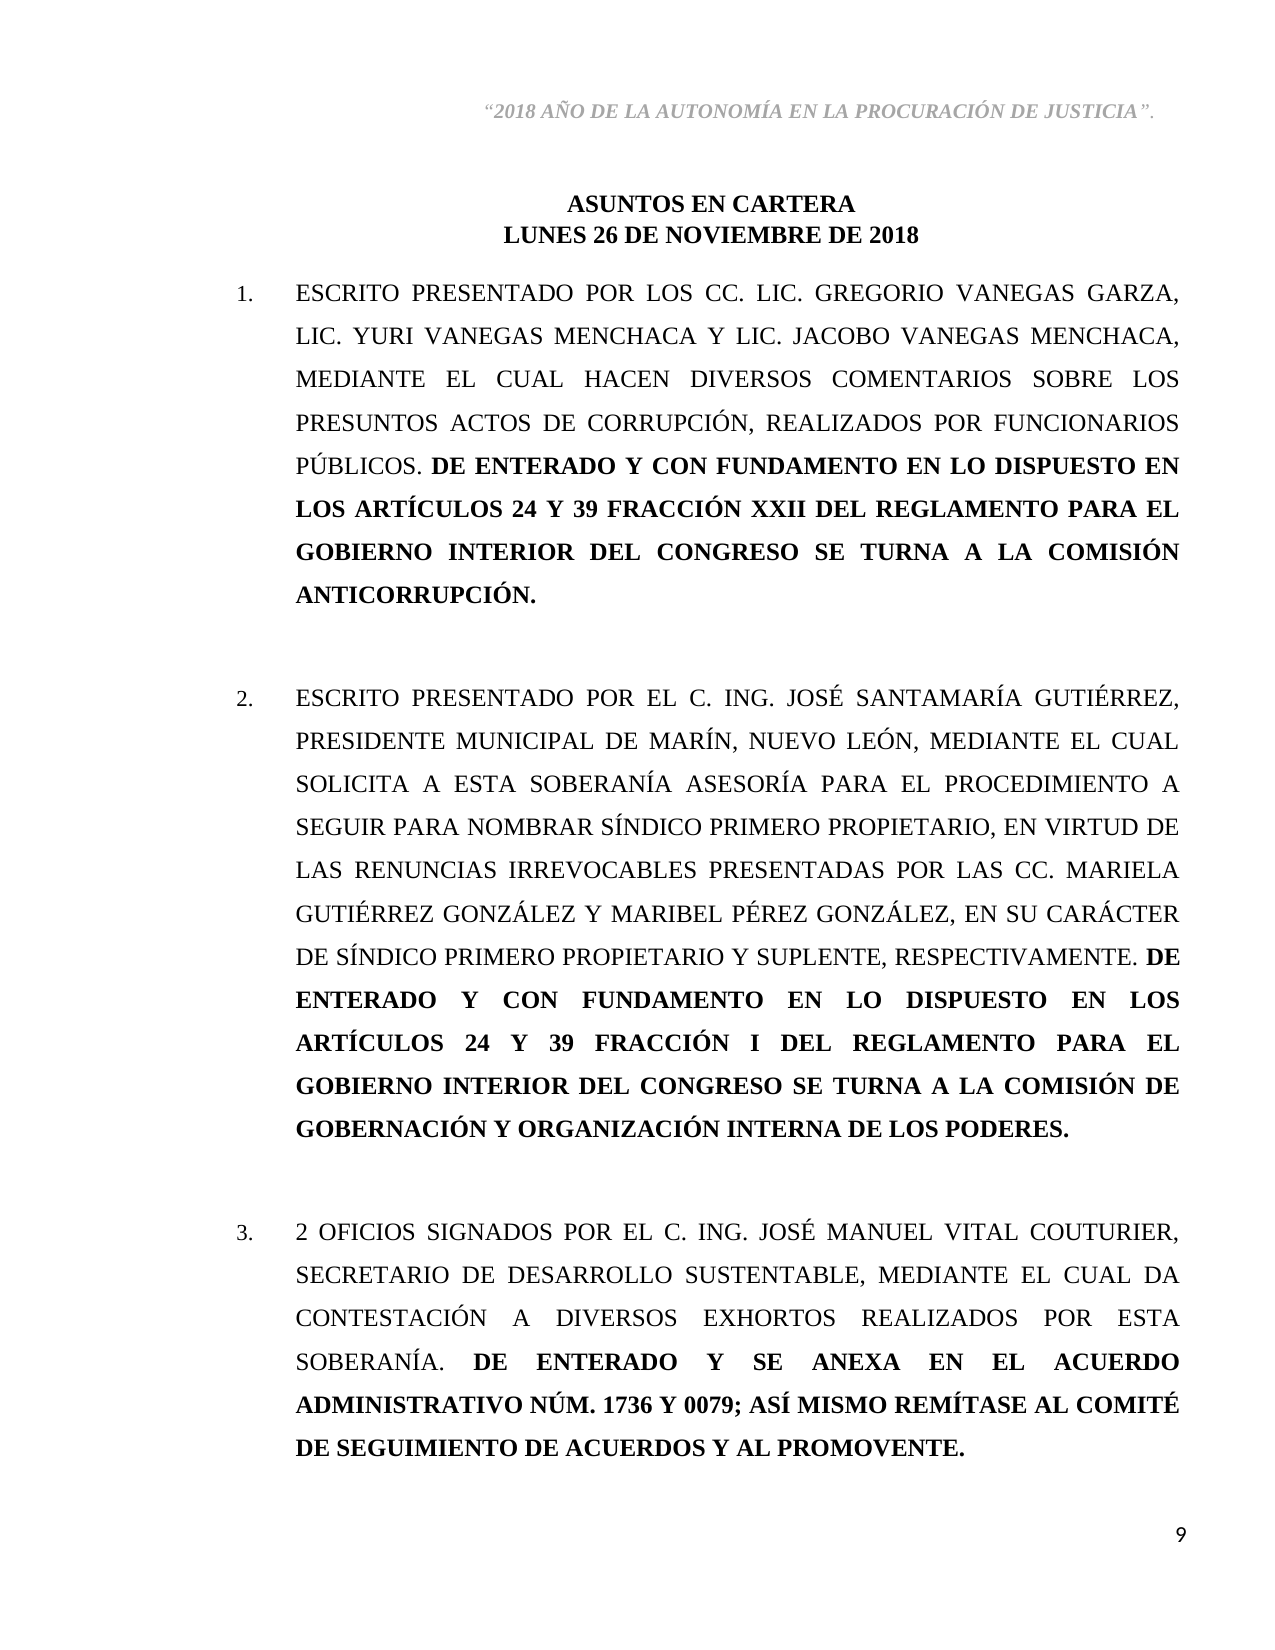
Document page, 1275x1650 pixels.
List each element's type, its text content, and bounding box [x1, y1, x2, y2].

list ESCRITO PRESENTADO POR LOS CC. LIC. GREGORIO VANEGAS GARZA, LIC. YURI VANEGAS MENCHACA Y LIC. JACOBO VANEGAS MENCHACA, MEDIANTE EL CUAL HACEN DIVERSOS COMENTARIOS SOBRE LOS PRESUNTOS ACTOS DE CORRUPCIÓN, REALIZADOS POR FUNCIONARIOS PÚBLICOS. DE ENTERADO Y CON FUNDAMENTO EN LO DISPUESTO EN LOS ARTÍCULOS 24 Y 39 FRACCIÓN XXII DEL REGLAMENTO PARA EL GOBIERNO INTERIOR DEL CONGRESO SE TURNA A LA COMISIÓN ANTICORRUPCIÓN. [236, 278, 1181, 609]
text ASUNTOS EN CARTERA [236, 189, 1186, 218]
text LUNES 26 DE NOVIEMBRE DE 2018 [236, 220, 1186, 249]
list 2 OFICIOS SIGNADOS POR EL C. ING. JOSÉ MANUEL VITAL COUTURIER, SECRETARIO DE DESARROLLO SUSTENTABLE, MEDIANTE EL CUAL DA CONTESTACIÓN A DIVERSOS EXHORTOS REALIZADOS POR ESTA SOBERANÍA. DE ENTERADO Y SE ANEXA EN EL ACUERDO ADMINISTRATIVO NÚM. 1736 Y 0079; ASÍ MISMO REMÍTASE AL COMITÉ DE SEGUIMIENTO DE ACUERDOS Y AL PROMOVENTE. [236, 1217, 1181, 1462]
list ESCRITO PRESENTADO POR EL C. ING. JOSÉ SANTAMARÍA GUTIÉRREZ, PRESIDENTE MUNICIPAL DE MARÍN, NUEVO LEÓN, MEDIANTE EL CUAL SOLICITA A ESTA SOBERANÍA ASESORÍA PARA EL PROCEDIMIENTO A SEGUIR PARA NOMBRAR SÍNDICO PRIMERO PROPIETARIO, EN VIRTUD DE LAS RENUNCIAS IRREVOCABLES PRESENTADAS POR LAS CC. MARIELA GUTIÉRREZ GONZÁLEZ Y MARIBEL PÉREZ GONZÁLEZ, EN SU CARÁCTER DE SÍNDICO PRIMERO PROPIETARIO Y SUPLENTE, RESPECTIVAMENTE. DE ENTERADO Y CON FUNDAMENTO EN LO DISPUESTO EN LOS ARTÍCULOS 24 Y 39 FRACCIÓN I DEL REGLAMENTO PARA EL GOBIERNO INTERIOR DEL CONGRESO SE TURNA A LA COMISIÓN DE GOBERNACIÓN Y ORGANIZACIÓN INTERNA DE LOS PODERES. [236, 683, 1181, 1143]
